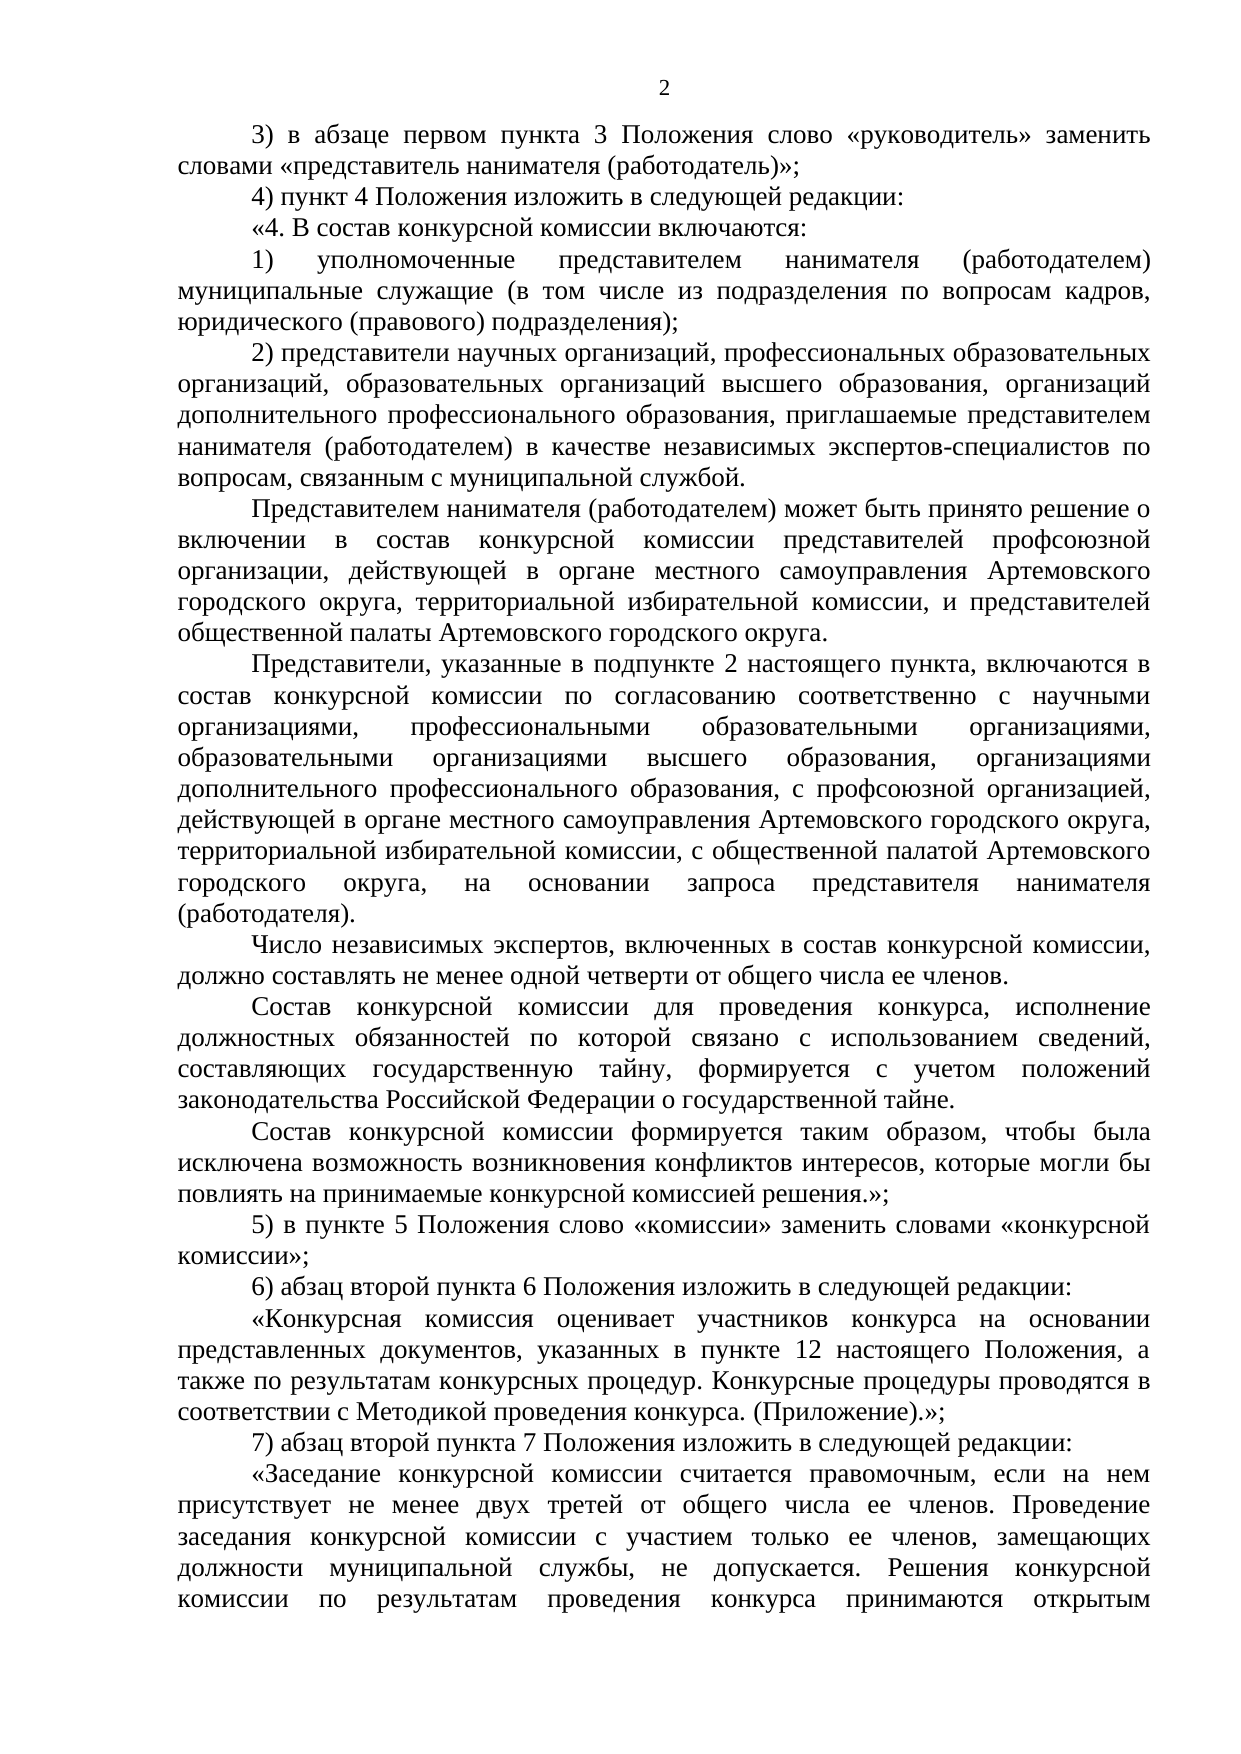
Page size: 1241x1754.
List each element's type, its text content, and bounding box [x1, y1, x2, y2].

text 4) пункт 4 Положения изложить в следующей редакции: [177, 180, 1152, 212]
text 6) абзац второй пункта 6 Положения изложить в следующей редакции: [177, 1271, 1152, 1302]
text Состав конкурсной комиссии формируется таким образом, чтобы была исключена возможность возникновения конфликтов интересов, которые могли бы повлиять на принимаемые конкурсной комиссией решения.»; [177, 1115, 1152, 1208]
text 5) в пункте 5 Положения слово «комиссии» заменить словами «конкурсной комиссии»; [177, 1208, 1152, 1271]
text «4. В состав конкурсной комиссии включаются: [177, 212, 1152, 243]
text 7) абзац второй пункта 7 Положения изложить в следующей редакции: [177, 1426, 1152, 1457]
text 1) уполномоченные представителем нанимателя (работодателем) муниципальные служащие (в том числе из подразделения по вопросам кадров, юридического (правового) подразделения); [177, 243, 1152, 336]
text 2) представители научных организаций, профессиональных образовательных организаций, образовательных организаций высшего образования, организаций дополнительного профессионального образования, приглашаемые представителем нанимателя (работодателем) в качестве независимых экспертов-специалистов по вопросам, связанным с муниципальной службой. [177, 336, 1152, 492]
text 3) в абзаце первом пункта 3 Положения слово «руководитель» заменить словами «представитель нанимателя (работодатель)»; [177, 118, 1152, 180]
text «Конкурсная комиссия оценивает участников конкурса на основании представленных документов, указанных в пункте 12 настоящего Положения, а также по результатам конкурсных процедур. Конкурсные процедуры проводятся в соответствии с Методикой проведения конкурса. (Приложение).»; [177, 1302, 1152, 1426]
text Представителем нанимателя (работодателем) может быть принято решение о включении в состав конкурсной комиссии представителей профсоюзной организации, действующей в органе местного самоуправления Артемовского городского округа, территориальной избирательной комиссии, и представителей общественной палаты Артемовского городского округа. [177, 492, 1152, 648]
text Число независимых экспертов, включенных в состав конкурсной комиссии, должно составлять не менее одной четверти от общего числа ее членов. [177, 928, 1152, 990]
text Представители, указанные в подпункте 2 настоящего пункта, включаются в состав конкурсной комиссии по согласованию соответственно с научными организациями, профессиональными образовательными организациями, образовательными организациями высшего образования, организациями дополнительного профессионального образования, с профсоюзной организацией, действующей в органе местного самоуправления Артемовского городского округа, территориальной избирательной комиссии, с общественной палатой Артемовского городского округа, на основании запроса представителя нанимателя (работодателя). [177, 648, 1152, 928]
text Состав конкурсной комиссии для проведения конкурса, исполнение должностных обязанностей по которой связано с использованием сведений, составляющих государственную тайну, формируется с учетом положений законодательства Российской Федерации о государственной тайне. [177, 990, 1152, 1115]
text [177, 1457, 1152, 1613]
